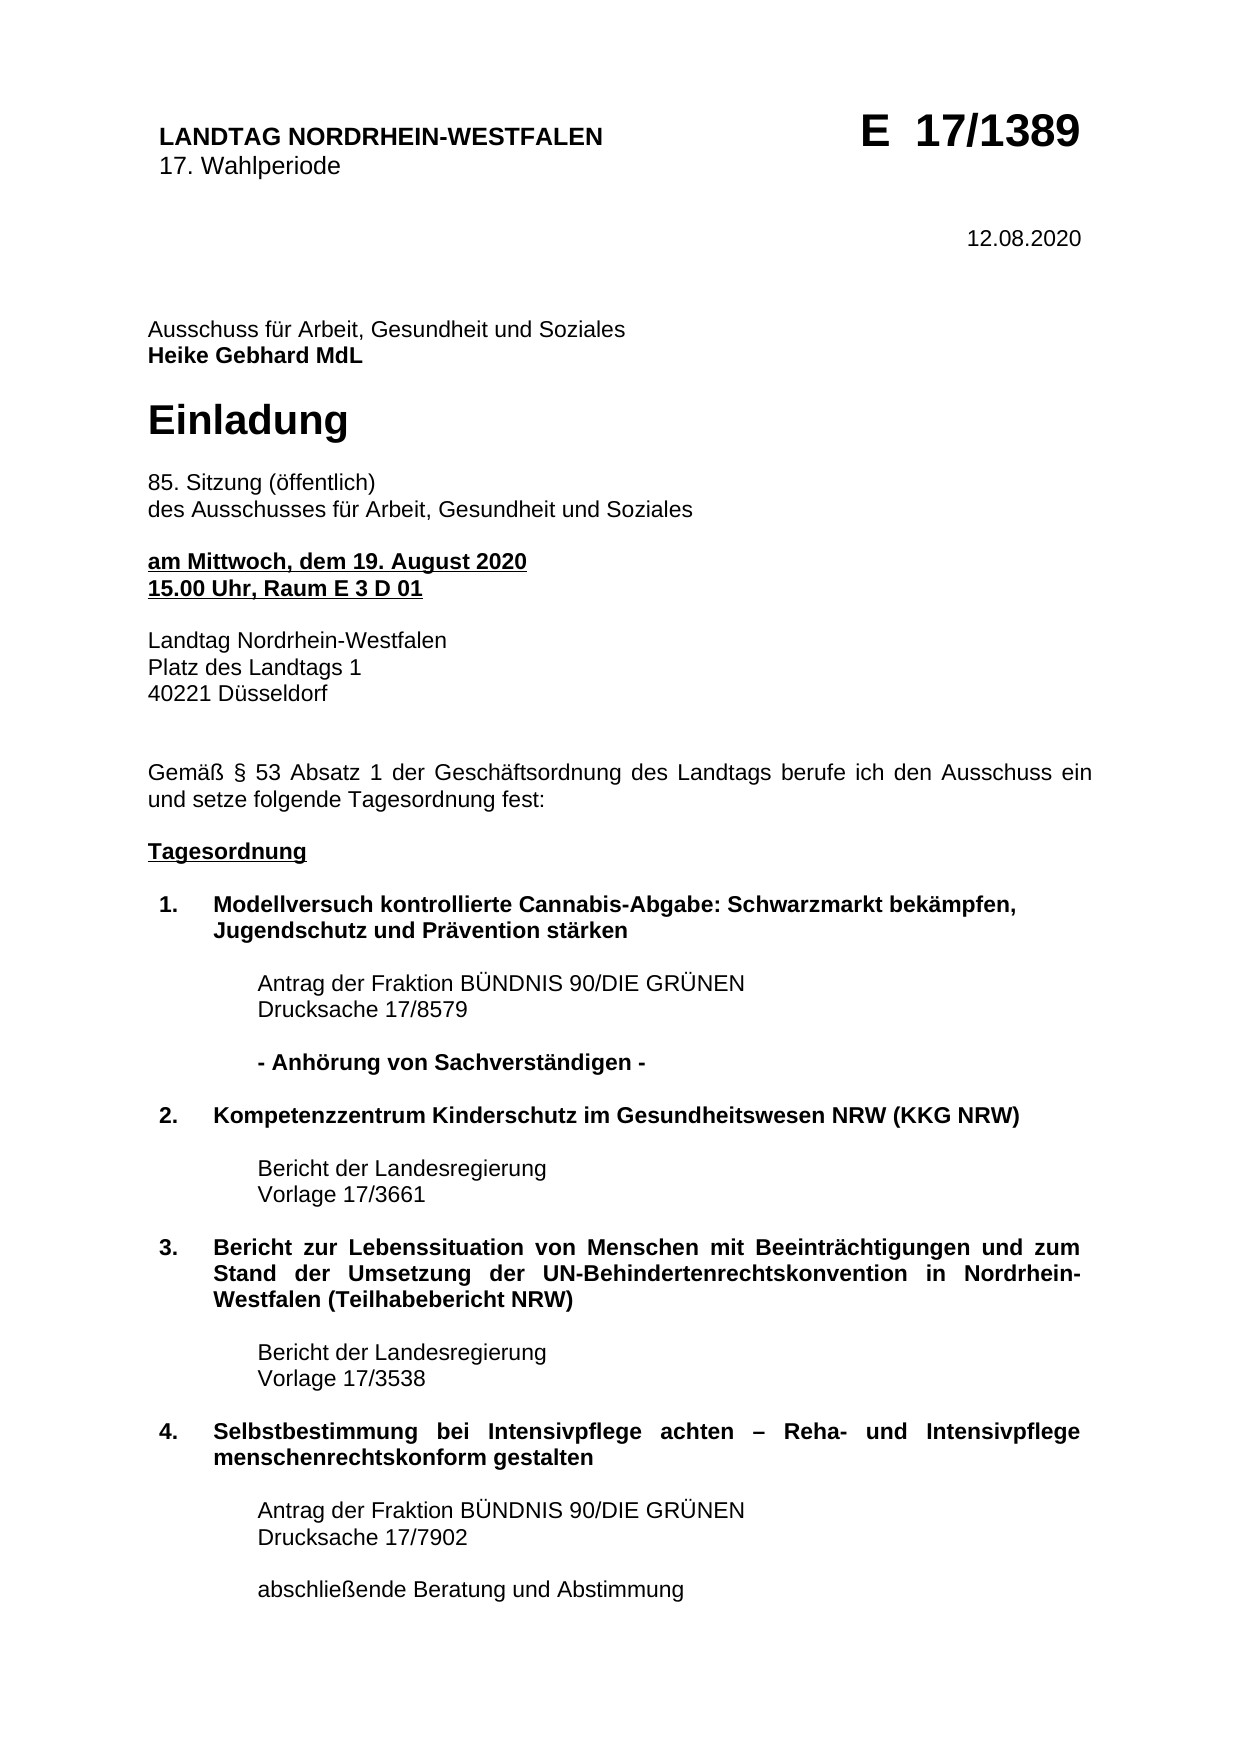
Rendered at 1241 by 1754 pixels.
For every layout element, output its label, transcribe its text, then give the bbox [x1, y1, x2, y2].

text Heike Gebhard MdL [148, 342, 1093, 369]
table_cell 2. [148, 1102, 202, 1233]
table_header 1. [148, 891, 202, 1102]
text 85. Sitzung (öffentlich) [148, 469, 1093, 496]
table_cell Kompetenzzentrum Kinderschutz im Gesundheitswesen NRW (KKG NRW) Bericht der Landesregierung Vorlage 17/3661 [202, 1102, 1093, 1233]
text Einladung [148, 395, 1093, 443]
text Platz des Landtags 1 [148, 654, 1093, 680]
text Landtag Nordrhein-Westfalen [148, 627, 1093, 654]
table_cell Bericht zur Lebenssituation von Menschen mit Beeinträchtigungen und zum Stand der Umsetzung der UN-Behindertenrechtskonvention in Nordrhein-Westfalen (Teilhabebericht NRW) Bericht der Landesregierung Vorlage 17/3538 [202, 1234, 1093, 1418]
text 40221 Düsseldorf [148, 680, 1093, 706]
text Gemäß § 53 Absatz 1 der Geschäftsordnung des Landtags berufe ich den Ausschuss ein und setze folgende Tagesordnung fest: [148, 759, 1093, 812]
table_header Modellversuch kontrollierte Cannabis-Abgabe: Schwarzmarkt bekämpfen, Jugendschutz und Prävention stärken Antrag der Fraktion BÜNDNIS 90/DIE GRÜNEN Drucksache 17/8579 - Anhörung von Sachverständigen - [202, 891, 1093, 1102]
table_cell 4. [148, 1418, 202, 1629]
text 15.00 Uhr, Raum E 3 D 01 [148, 575, 1093, 601]
text am Mittwoch, dem 19. August 2020 [148, 548, 1093, 575]
table_cell Selbstbestimmung bei Intensivpflege achten – Reha- und Intensivpflege menschenrechtskonform gestalten Antrag der Fraktion BÜNDNIS 90/DIE GRÜNEN Drucksache 17/7902 abschließende Beratung und Abstimmung [202, 1418, 1093, 1629]
table_cell 3. [148, 1234, 202, 1418]
text Ausschuss für Arbeit, Gesundheit und Soziales [148, 316, 1093, 342]
text Tagesordnung [148, 838, 1093, 864]
text des Ausschusses für Arbeit, Gesundheit und Soziales [148, 496, 1093, 522]
